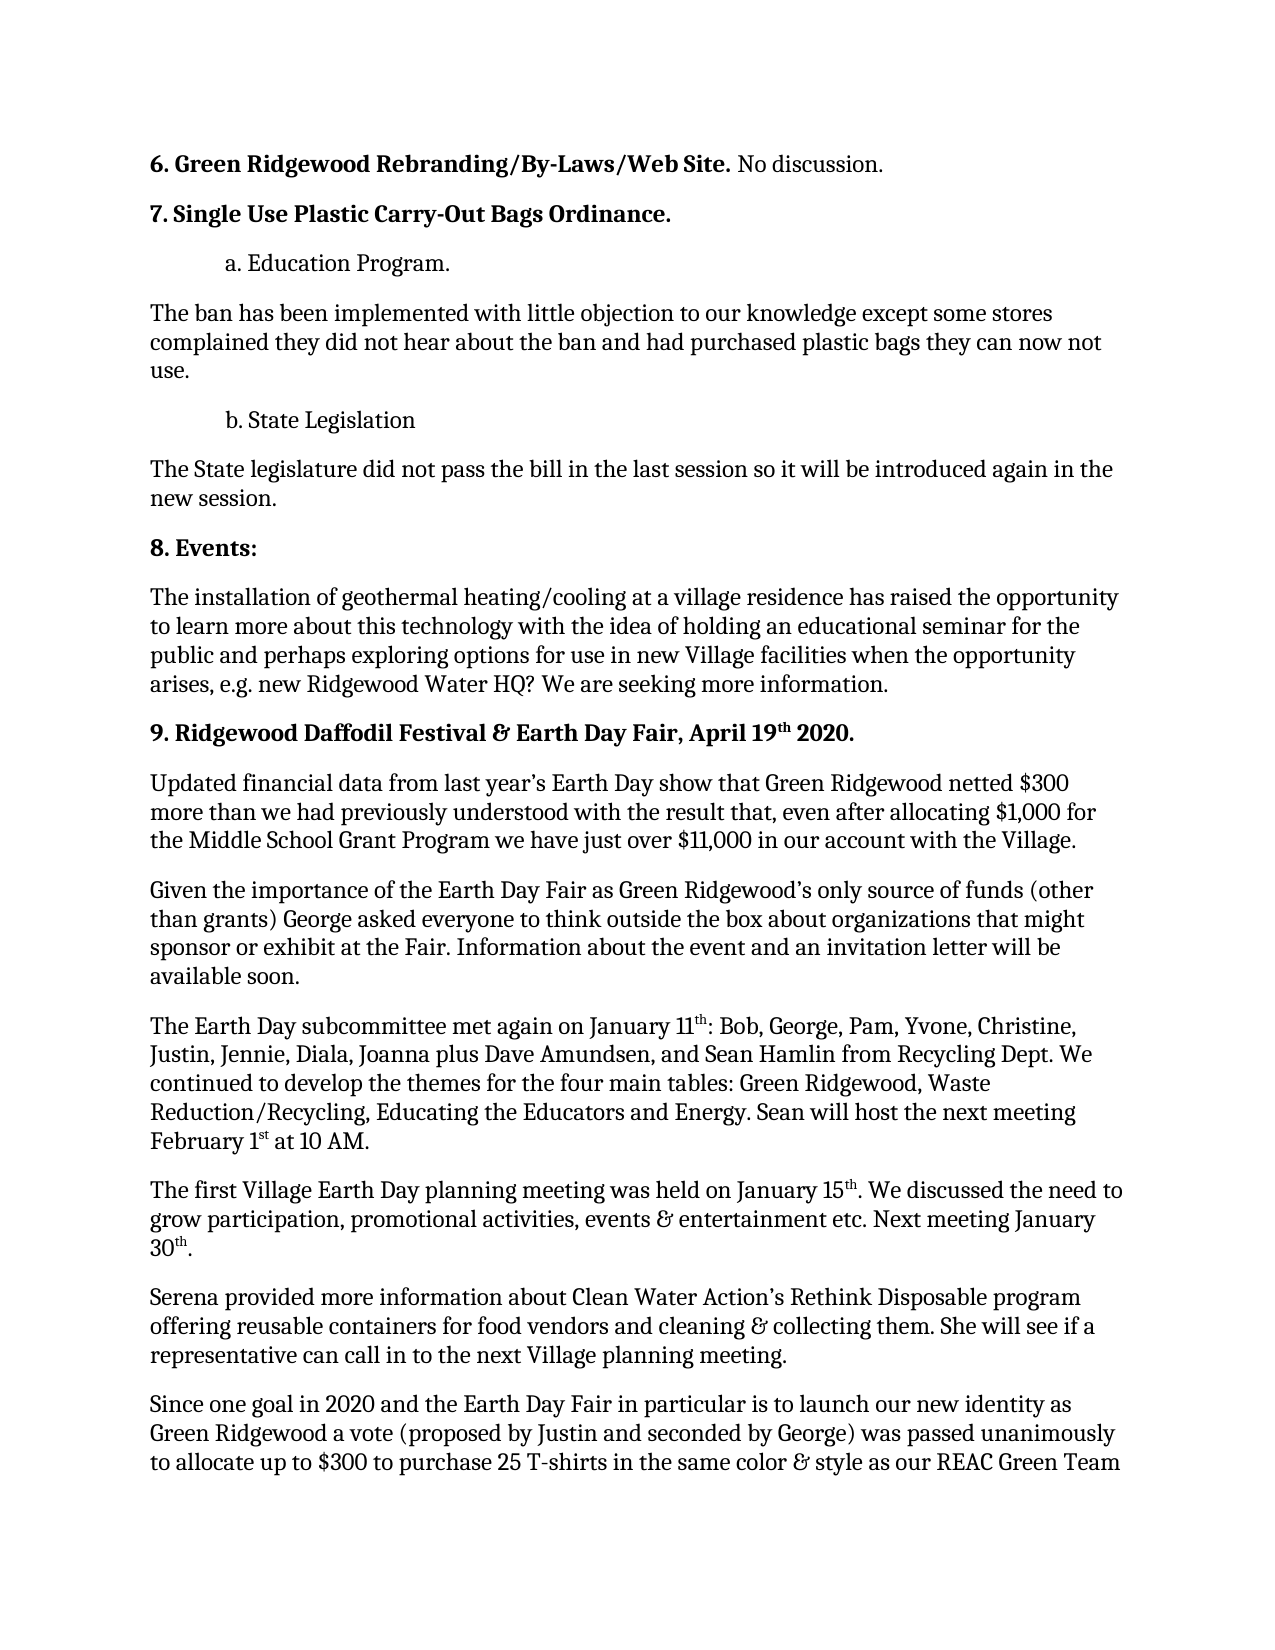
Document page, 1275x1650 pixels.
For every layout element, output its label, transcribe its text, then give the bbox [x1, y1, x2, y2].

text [150, 1390, 1125, 1477]
text a. Education Program. [150, 249, 1125, 278]
text 7. Single Use Plastic Carry-Out Bags Ordinance. [150, 199, 1125, 228]
text b. State Legislation [150, 406, 1125, 434]
text Updated financial data from last year’s Earth Day show that Green Ridgewood netted $300 more than we had previously understood with the result that, even after allocating $1,000 for the Middle School Grant Program we have just over $11,000 in our account with the Village. [150, 769, 1125, 855]
text The first Village Earth Day planning meeting was held on January 15th. We discussed the need to grow participation, promotional activities, events & entertainment etc. Next meeting January 30th. [150, 1176, 1125, 1262]
text The State legislature did not pass the bill in the last session so it will be introduced again in the new session. [150, 455, 1125, 513]
text Given the importance of the Earth Day Fair as Green Ridgewood’s only source of funds (other than grants) George asked everyone to think outside the box about organizations that might sponsor or exhibit at the Fair. Information about the event and an invitation letter will be available soon. [150, 876, 1125, 991]
text The ban has been implemented with little objection to our knowledge except some stores complained they did not hear about the ban and had purchased plastic bags they can now not use. [150, 299, 1125, 385]
text 8. Events: [150, 534, 1125, 562]
text 6. Green Ridgewood Rebranding/By-Laws/Web Site. No discussion. [150, 150, 1125, 179]
text The installation of geothermal heating/cooling at a village residence has raised the opportunity to learn more about this technology with the idea of holding an educational seminar for the public and perhaps exploring options for use in new Village facilities when the opportunity arises, e.g. new Ridgewood Water HQ? We are seeking more information. [150, 583, 1125, 698]
text The Earth Day subcommittee met again on January 11th: Bob, George, Pam, Yvone, Christine, Justin, Jennie, Diala, Joanna plus Dave Amundsen, and Sean Hamlin from Recycling Dept. We continued to develop the themes for the four main tables: Green Ridgewood, Waste Reduction/Recycling, Educating the Educators and Energy. Sean will host the next meeting February 1st at 10 AM. [150, 1012, 1125, 1155]
text Serena provided more information about Clean Water Action’s Rethink Disposable program offering reusable containers for food vendors and cleaning & collecting them. She will see if a representative can call in to the next Village planning meeting. [150, 1283, 1125, 1369]
text 9. Ridgewood Daffodil Festival & Earth Day Fair, April 19th 2020. [150, 719, 1125, 748]
